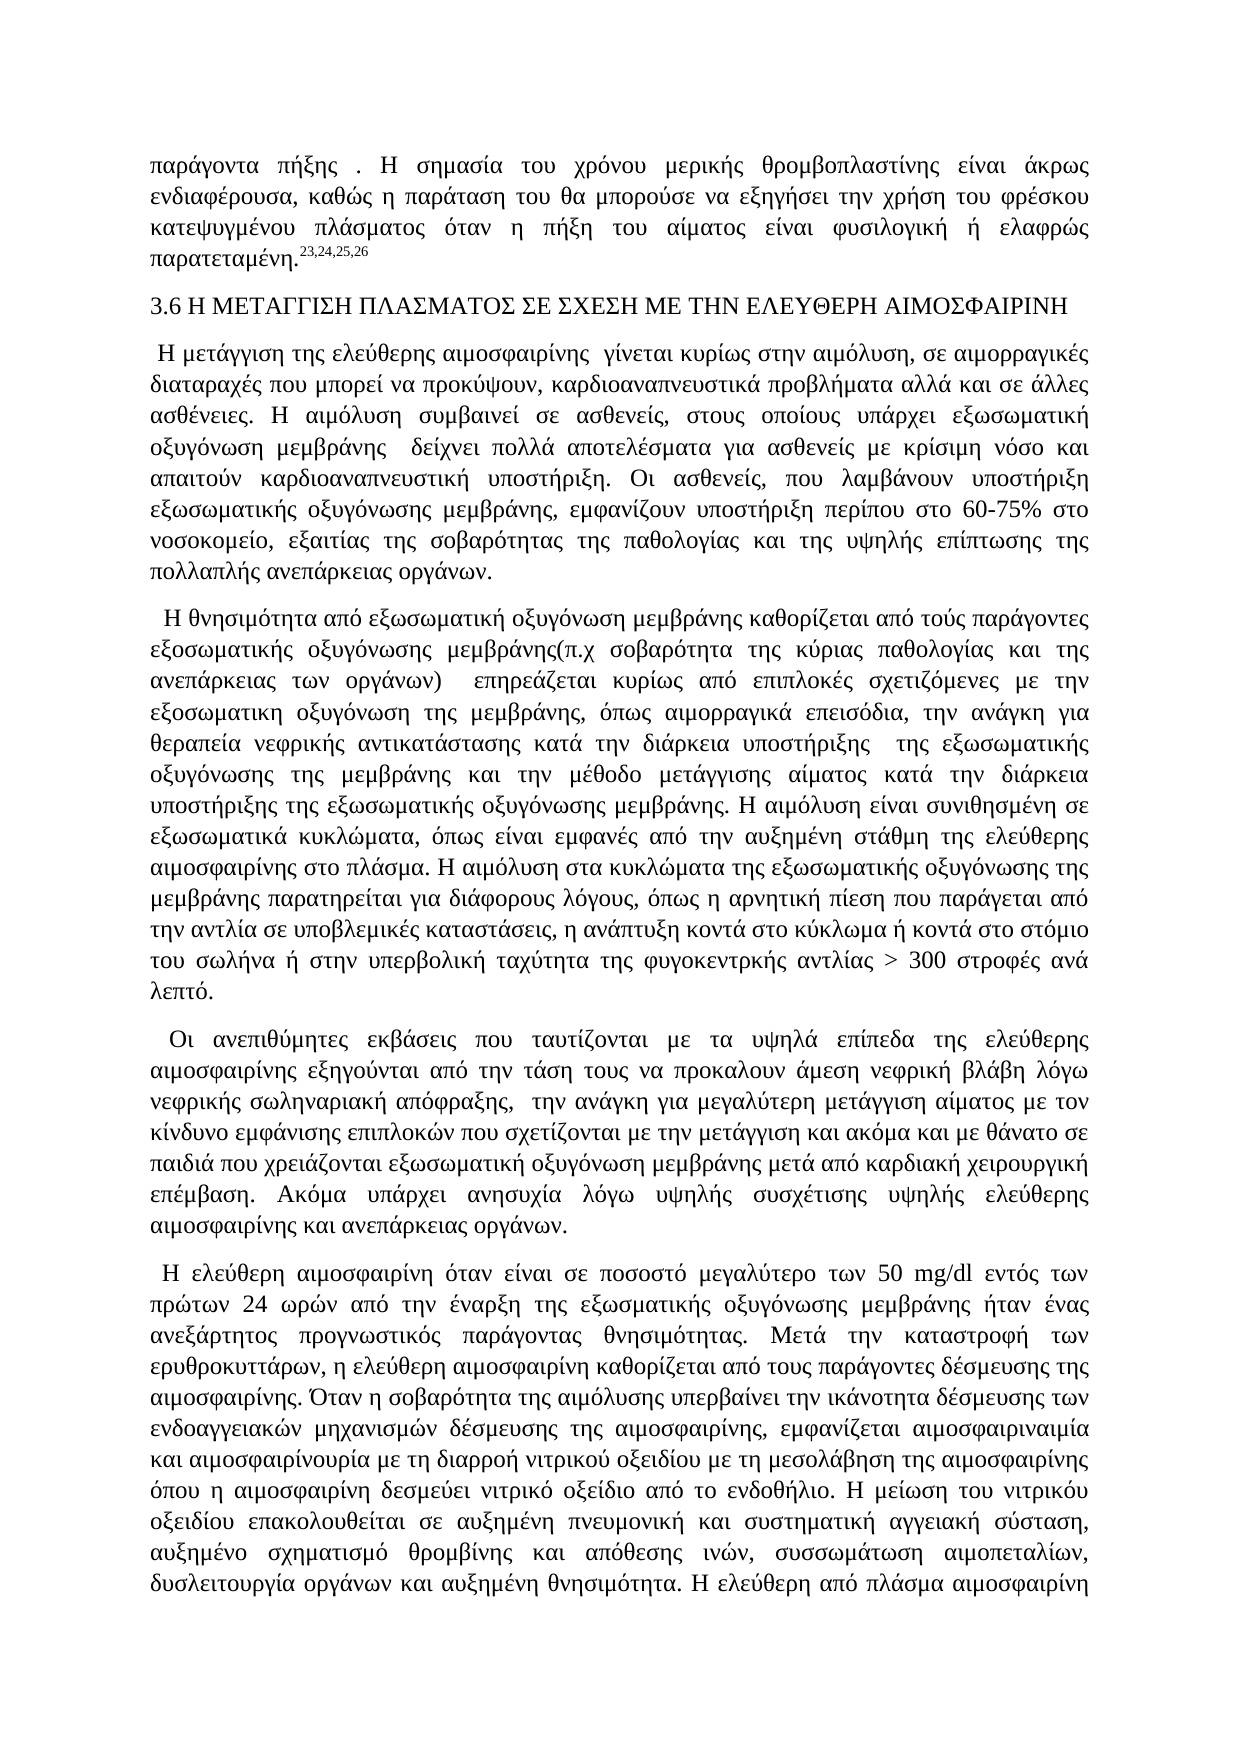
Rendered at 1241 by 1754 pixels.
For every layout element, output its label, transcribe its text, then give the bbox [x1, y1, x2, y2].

text Οι ανεπιθύμητες εκβάσεις που ταυτίζονται με τα υψηλά επίπεδα της ελεύθερης αιμοσφαιρίνης εξηγούνται από την τάση τους να προκαλουν άμεση νεφρική βλάβη λόγω νεφρικής σωληναριακή απόφραξης, την ανάγκη για μεγαλύτερη μετάγγιση αίματος με τον κίνδυνο εμφάνισης επιπλοκών που σχετίζονται με την μετάγγιση και ακόμα και με θάνατο σε παιδιά που χρειάζονται εξωσωματική οξυγόνωση μεμβράνης μετά από καρδιακή χειρουργική επέμβαση. Ακόμα υπάρχει ανησυχία λόγω υψηλής συσχέτισης υψηλής ελεύθερης αιμοσφαιρίνης και ανεπάρκειας οργάνων. [150, 1024, 1090, 1239]
text 3.6 Η ΜΕΤΑΓΓΙΣΗ ΠΛΑΣΜΑΤΟΣ ΣΕ ΣΧΕΣΗ ΜΕ ΤΗΝ ΕΛΕΥΘΕΡΗ ΑΙΜΟΣΦΑΙΡΙΝΗ [150, 291, 1090, 319]
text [150, 1258, 1090, 1597]
text Η θνησιμότητα από εξωσωματική οξυγόνωση μεμβράνης καθορίζεται από τούς παράγοντες εξοσωματικής οξυγόνωσης μεμβράνης(π.χ σοβαρότητα της κύριας παθολογίας και της ανεπάρκειας των οργάνων) επηρεάζεται κυρίως από επιπλοκές σχετιζόμενες με την εξοσωματικη οξυγόνωση της μεμβράνης, όπως αιμορραγικά επεισόδια, την ανάγκη για θεραπεία νεφρικής αντικατάστασης κατά την διάρκεια υποστήριξης της εξωσωματικής οξυγόνωσης της μεμβράνης και την μέθοδο μετάγγισης αίματος κατά την διάρκεια υποστήριξης της εξωσωματικής οξυγόνωσης μεμβράνης. Η αιμόλυση είναι συνιθησμένη σε εξωσωματικά κυκλώματα, όπως είναι εμφανές από την αυξημένη στάθμη της ελεύθερης αιμοσφαιρίνης στο πλάσμα. Η αιμόλυση στα κυκλώματα της εξωσωματικής οξυγόνωσης της μεμβράνης παρατηρείται για διάφορους λόγους, όπως η αρνητική πίεση που παράγεται από την αντλία σε υποβλεμικές καταστάσεις, η ανάπτυξη κοντά στο κύκλωμα ή κοντά στο στόμιο του σωλήνα ή στην υπερβολική ταχύτητα της φυγοκεντρκής αντλίας > 300 στροφές ανά λεπτό. [150, 603, 1090, 1005]
text Η μετάγγιση της ελεύθερης αιμοσφαιρίνης γίνεται κυρίως στην αιμόλυση, σε αιμορραγικές διαταραχές που μπορεί να προκύψουν, καρδιοαναπνευστικά προβλήματα αλλά και σε άλλες ασθένειες. Η αιμόλυση συμβαινεί σε ασθενείς, στους οποίους υπάρχει εξωσωματική οξυγόνωση μεμβράνης δείχνει πολλά αποτελέσματα για ασθενείς με κρίσιμη νόσο και απαιτούν καρδιοαναπνευστική υποστήριξη. Οι ασθενείς, που λαμβάνουν υποστήριξη εξωσωματικής οξυγόνωσης μεμβράνης, εμφανίζουν υποστήριξη περίπου στο 60-75% στο νοσοκομείο, εξαιτίας της σοβαρότητας της παθολογίας και της υψηλής επίπτωσης της πολλαπλής ανεπάρκειας οργάνων. [150, 338, 1090, 584]
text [150, 150, 1090, 272]
